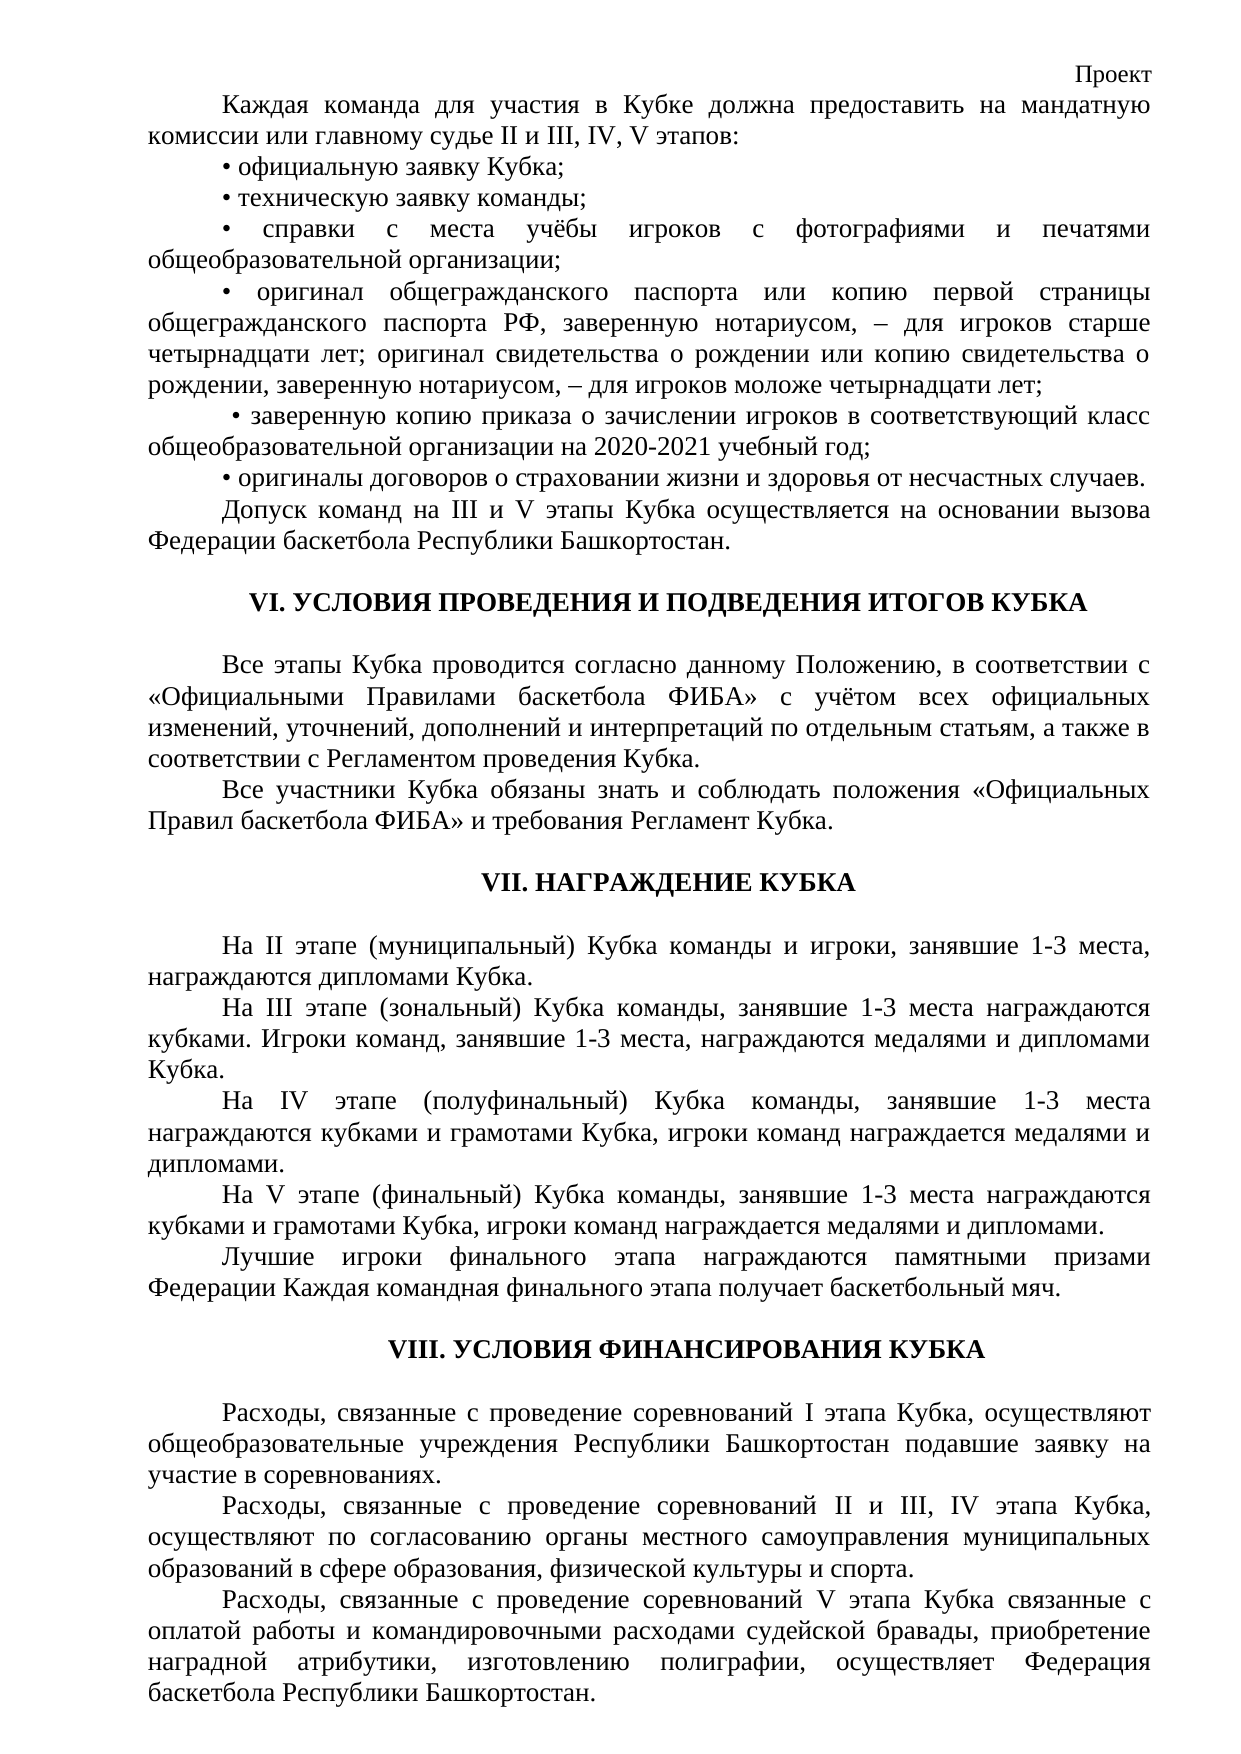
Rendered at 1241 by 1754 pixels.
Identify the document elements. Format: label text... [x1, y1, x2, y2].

text • оригинал общегражданского паспорта или копию первой страницы общегражданского паспорта РФ, заверенную нотариусом, – для игроков старше четырнадцати лет; оригинал свидетельства о рождении или копию свидетельства о рождении, заверенную нотариусом, – для игроков моложе четырнадцати лет; [148, 275, 1152, 399]
text Расходы, связанные с проведение соревнований II и III, IV этапа Кубка, осуществляют по согласованию органы местного самоуправления муниципальных образований в сфере образования, физической культуры и спорта. [148, 1489, 1152, 1583]
text • оригиналы договоров о страховании жизни и здоровья от несчастных случаев. [148, 462, 1152, 493]
text На III этапе (зональный) Кубка команды, занявшие 1-3 места награждаются кубками. Игроки команд, занявшие 1-3 места, награждаются медалями и дипломами Кубка. [148, 991, 1152, 1084]
text VI. УСЛОВИЯ ПРОВЕДЕНИЯ И ПОДВЕДЕНИЯ ИТОГОВ КУБКА [185, 586, 1152, 617]
text Лучшие игроки финального этапа награждаются памятными призами Федерации Каждая командная финального этапа получает баскетбольный мяч. [148, 1240, 1152, 1302]
text На II этапе (муниципальный) Кубка команды и игроки, занявшие 1-3 места, награждаются дипломами Кубка. [148, 929, 1152, 991]
text VII. НАГРАЖДЕНИЕ КУБКА [185, 866, 1152, 898]
text • справки с места учёбы игроков с фотографиями и печатями общеобразовательной организации; [148, 212, 1152, 275]
text Все этапы Кубка проводится согласно данному Положению, в соответствии с «Официальными Правилами баскетбола ФИБА» с учётом всех официальных изменений, уточнений, дополнений и интерпретаций по отдельным статьям, а также в соответствии с Регламентом проведения Кубка. [148, 648, 1152, 773]
text Все участники Кубка обязаны знать и соблюдать положения «Официальных Правил баскетбола ФИБА» и требования Регламент Кубка. [148, 773, 1152, 835]
text Расходы, связанные с проведение соревнований V этапа Кубка связанные с оплатой работы и командировочными расходами судейской бравады, приобретение наградной атрибутики, изготовлению полиграфии, осуществляет Федерация баскетбола Республики Башкортостан. [148, 1583, 1152, 1707]
text • заверенную копию приказа о зачислении игроков в соответствующий класс общеобразовательной организации на 2020-2021 учебный год; [148, 399, 1152, 462]
text На V этапе (финальный) Кубка команды, занявшие 1-3 места награждаются кубками и грамотами Кубка, игроки команд награждается медалями и дипломами. [148, 1178, 1152, 1240]
text Расходы, связанные с проведение соревнований I этапа Кубка, осуществляют общеобразовательные учреждения Республики Башкортостан подавшие заявку на участие в соревнованиях. [148, 1396, 1152, 1489]
text Каждая команда для участия в Кубке должна предоставить на мандатную комиссии или главному судье II и III, IV, V этапов: [148, 88, 1152, 150]
text • официальную заявку Кубка; [148, 150, 1152, 181]
text VIII. УСЛОВИЯ ФИНАНСИРОВАНИЯ КУБКА [222, 1334, 1152, 1365]
text Допуск команд на III и V этапы Кубка осуществляется на основании вызова Федерации баскетбола Республики Башкортостан. [148, 493, 1152, 555]
text На IV этапе (полуфинальный) Кубка команды, занявшие 1-3 места награждаются кубками и грамотами Кубка, игроки команд награждается медалями и дипломами. [148, 1084, 1152, 1178]
text • техническую заявку команды; [148, 181, 1152, 212]
